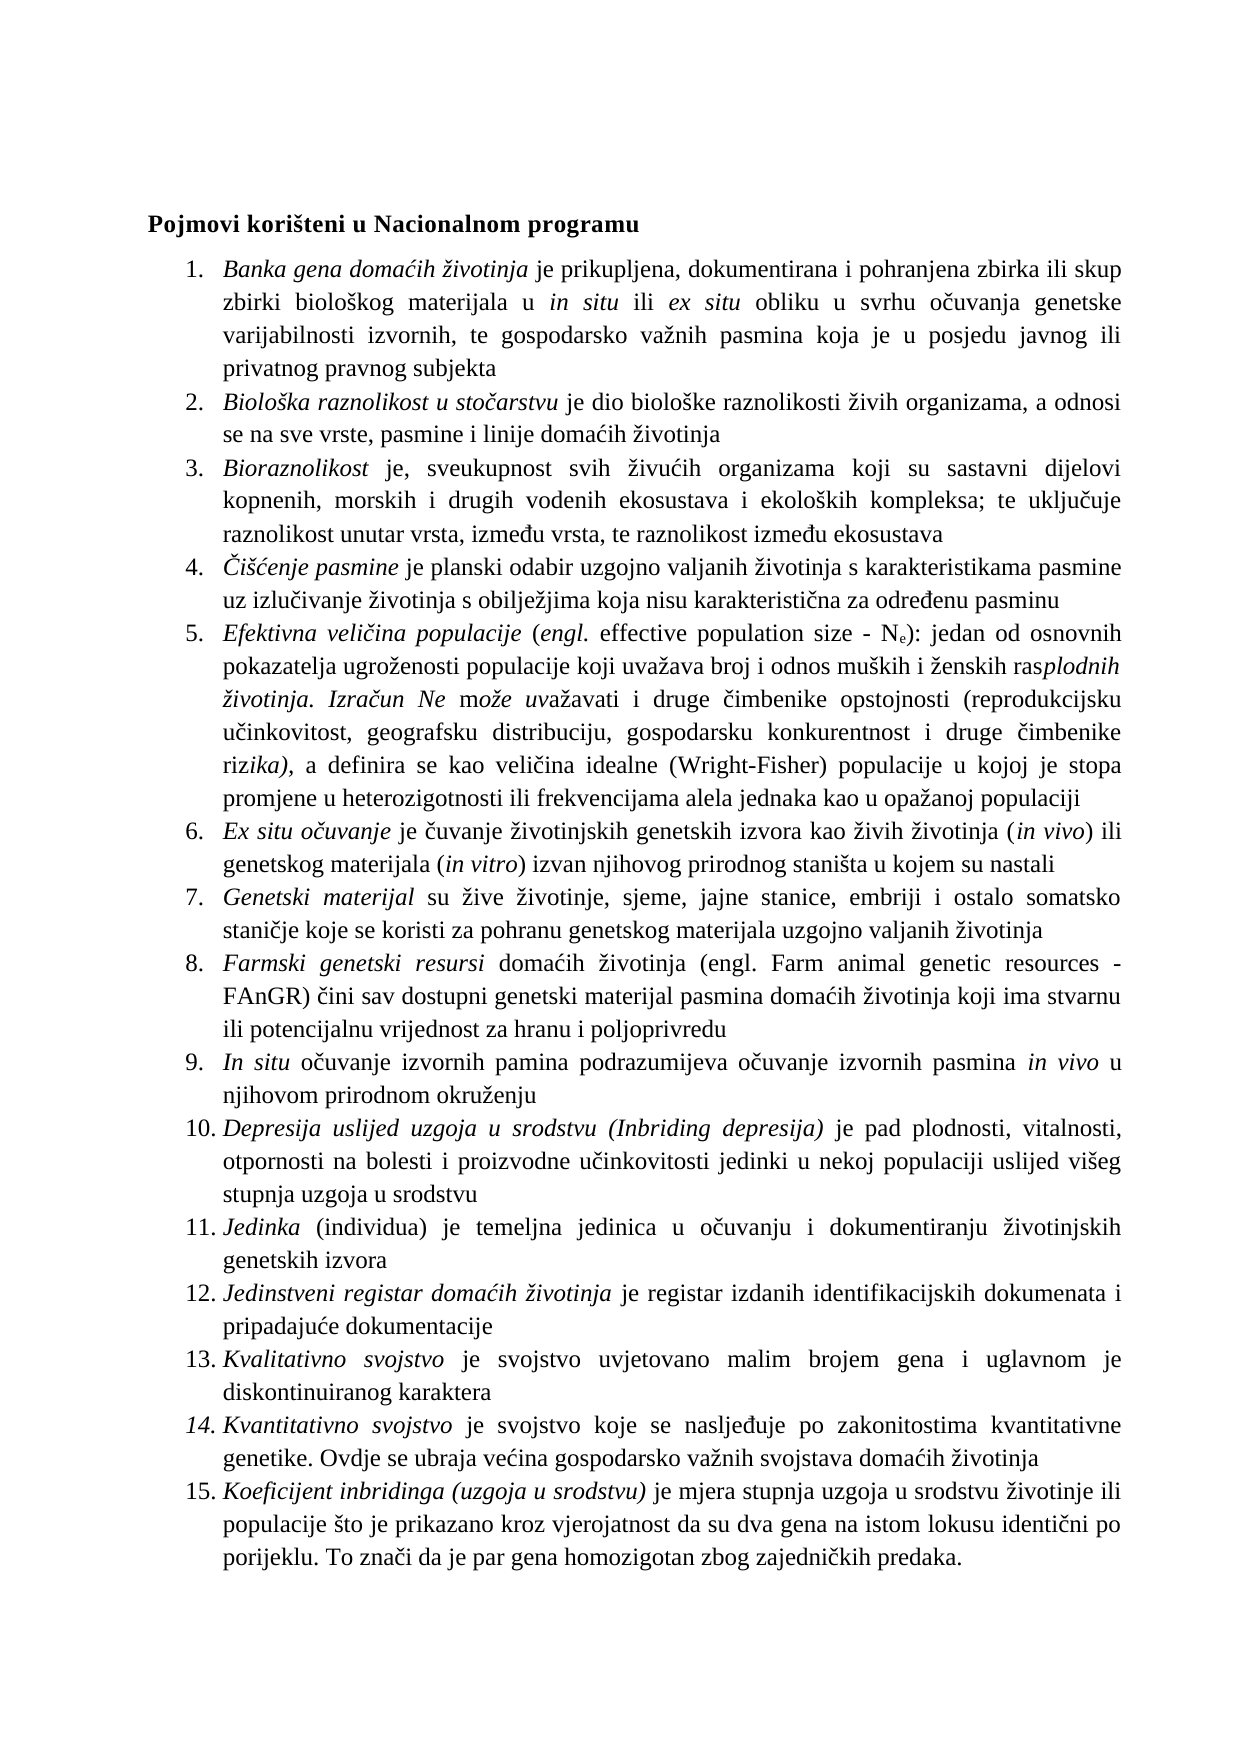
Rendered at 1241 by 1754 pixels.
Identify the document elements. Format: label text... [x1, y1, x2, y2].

list Efektivna veličina populacije (engl. effective population size - Ne): jedan od osnovnih pokazatelja ugroženosti populacije koji uvažava broj i odnos muških i ženskih rasplodnih životinja. Izračun Ne može uvažavati i druge čimbenike opstojnosti (reprodukcijsku učinkovitost, geografsku distribuciju, gospodarsku konkurentnost i druge čimbenike rizika), a definira se kao veličina idealne (Wright-Fisher) populacije u kojoj je stopa promjene u heterozigotnosti ili frekvencijama alela jednaka kao u opažanoj populaciji [185, 618, 1122, 812]
list Kvalitativno svojstvo je svojstvo uvjetovano malim brojem gena i uglavnom je diskontinuiranog karaktera [185, 1344, 1122, 1406]
list Koeficijent inbridinga (uzgoja u srodstvu) je mjera stupnja uzgoja u srodstvu životinje ili populacije što je prikazano kroz vjerojatnost da su dva gena na istom lokusu identični po porijeklu. To znači da je par gena homozigotan zbog zajedničkih predaka. [185, 1476, 1122, 1571]
subtitle Pojmovi korišteni u Nacionalnom programu [148, 209, 1122, 238]
list Jedinstveni registar domaćih životinja je registar izdanih identifikacijskih dokumenata i pripadajuće dokumentacije [185, 1278, 1122, 1340]
list Ex situ očuvanje je čuvanje životinjskih genetskih izvora kao živih životinja (in vivo) ili genetskog materijala (in vitro) izvan njihovog prirodnog staništa u kojem su nastali [185, 816, 1122, 878]
list In situ očuvanje izvornih pamina podrazumijeva očuvanje izvornih pasmina in vivo u njihovom prirodnom okruženju [185, 1047, 1122, 1109]
list Depresija uslijed uzgoja u srodstvu (Inbriding depresija) je pad plodnosti, vitalnosti, otpornosti na bolesti i proizvodne učinkovitosti jedinki u nekoj populaciji uslijed višeg stupnja uzgoja u srodstvu [185, 1113, 1122, 1208]
list Banka gena domaćih životinja je prikupljena, dokumentirana i pohranjena zbirka ili skup zbirki biološkog materijala u in situ ili ex situ obliku u svrhu očuvanja genetske varijabilnosti izvornih, te gospodarsko važnih pasmina koja je u posjedu javnog ili privatnog pravnog subjekta [185, 254, 1122, 382]
list Biološka raznolikost u stočarstvu je dio biološke raznolikosti živih organizama, a odnosi se na sve vrste, pasmine i linije domaćih životinja [185, 387, 1122, 448]
list Čišćenje pasmine je planski odabir uzgojno valjanih životinja s karakteristikama pasmine uz izlučivanje životinja s obilježjima koja nisu karakteristična za određenu pasminu [185, 552, 1122, 613]
list Bioraznolikost je, sveukupnost svih živućih organizama koji su sastavni dijelovi kopnenih, morskih i drugih vodenih ekosustava i ekoloških kompleksa; te uključuje raznolikost unutar vrsta, između vrsta, te raznolikost između ekosustava [185, 453, 1122, 547]
list Kvantitativno svojstvo je svojstvo koje se nasljeđuje po zakonitostima kvantitativne genetike. Ovdje se ubraja većina gospodarsko važnih svojstava domaćih životinja [185, 1410, 1122, 1472]
list Farmski genetski resursi domaćih životinja (engl. Farm animal genetic resources - FAnGR) čini sav dostupni genetski materijal pasmina domaćih životinja koji ima stvarnu ili potencijalnu vrijednost za hranu i poljoprivredu [185, 948, 1122, 1043]
list Jedinka (individua) je temeljna jedinica u očuvanju i dokumentiranju životinjskih genetskih izvora [185, 1212, 1122, 1274]
list Genetski materijal su žive životinje, sjeme, jajne stanice, embriji i ostalo somatsko staničje koje se koristi za pohranu genetskog materijala uzgojno valjanih životinja [185, 882, 1122, 944]
